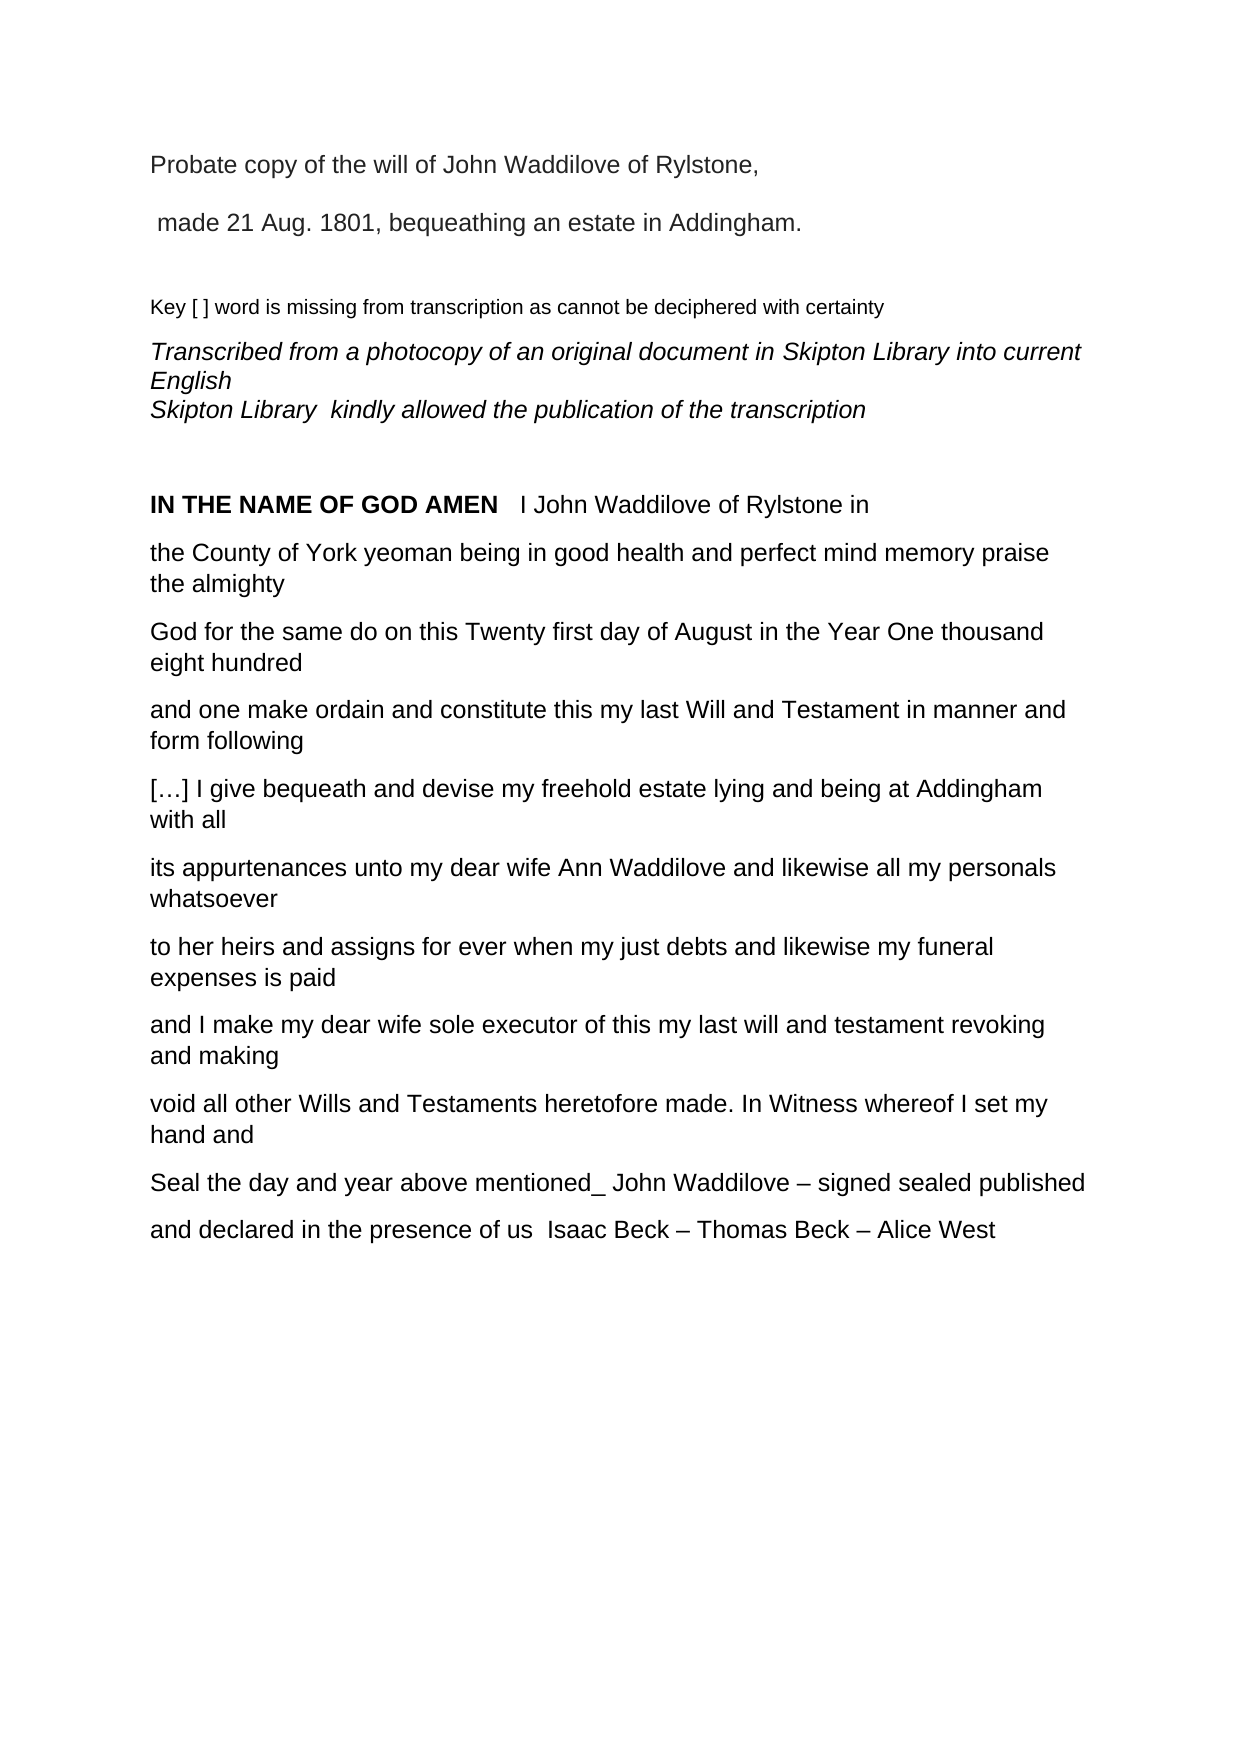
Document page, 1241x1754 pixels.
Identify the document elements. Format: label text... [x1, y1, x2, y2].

text its appurtenances unto my dear wife Ann Waddilove and likewise all my personals whatsoever [150, 853, 1090, 912]
text made 21 Aug. 1801, bequeathing an estate in Addingham. [150, 208, 1090, 237]
text God for the same do on this Twenty first day of August in the Year One thousand eight hundred [150, 616, 1090, 676]
text Skipton Library kindly allowed the publication of the transcription [150, 394, 1090, 423]
text IN THE NAME OF GOD AMEN I John Waddilove of Rylstone in [150, 490, 1090, 519]
text Transcribed from a photocopy of an original document in Skipton Library into current English [150, 337, 1090, 394]
text Seal the day and year above mentioned_ John Waddilove – signed sealed published [150, 1168, 1090, 1196]
text the County of York yeoman being in good health and perfect mind memory praise the almighty [150, 538, 1090, 597]
text and I make my dear wife sole executor of this my last will and testament revoking and making [150, 1010, 1090, 1070]
text and declared in the presence of us Isaac Beck – Thomas Beck – Alice West [150, 1215, 1090, 1244]
text Probate copy of the will of John Waddilove of Rylstone, [150, 150, 1090, 179]
text […] I give bequeath and devise my freehold estate lying and being at Addingham with all [150, 774, 1090, 834]
text to her heirs and assigns for ever when my just debts and likewise my funeral expenses is paid [150, 931, 1090, 991]
text void all other Wills and Testaments heretofore made. In Witness whereof I set my hand and [150, 1089, 1090, 1149]
text and one make ordain and constitute this my last Will and Testament in manner and form following [150, 695, 1090, 755]
text Key [ ] word is missing from transcription as cannot be deciphered with certainty [150, 294, 1090, 318]
